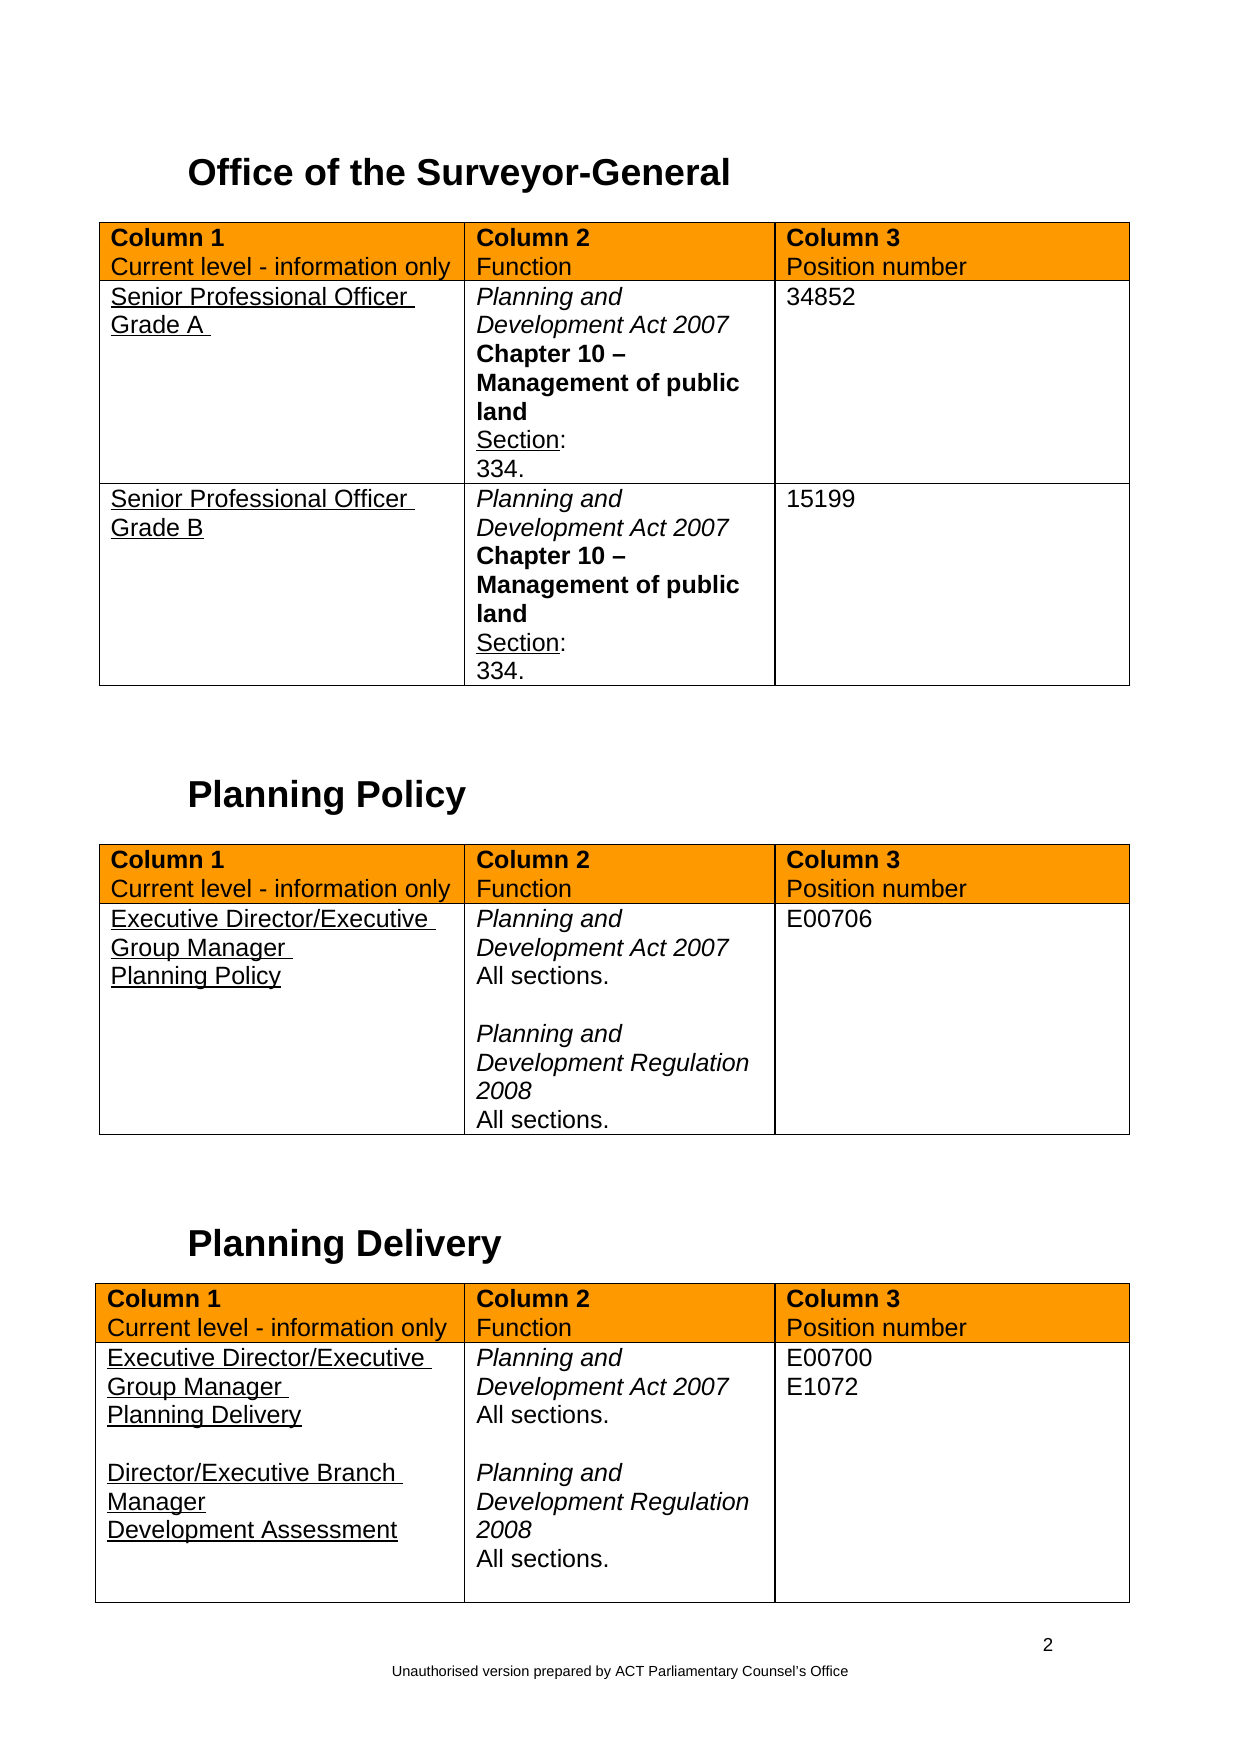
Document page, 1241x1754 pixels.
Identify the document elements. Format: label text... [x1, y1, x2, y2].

table_cell E00700 E1072 [776, 1343, 1129, 1602]
table_cell Senior Professional Officer Grade B [100, 484, 464, 685]
table_cell E00706 [776, 904, 1129, 1134]
table_cell Executive Director/Executive Group Manager Planning Policy [100, 904, 464, 1134]
table_cell Planning and Development Act 2007 Chapter 10 – Management of public land Section: 334. [465, 484, 774, 685]
table_header Column 1 Current level - information only [100, 845, 464, 903]
text Office of the Surveyor-General [187, 150, 1053, 193]
table_header Column 3 Position number [776, 1284, 1129, 1342]
text Planning Delivery [187, 1221, 1053, 1264]
table_header Column 2 Function [465, 1284, 774, 1342]
table_header Column 3 Position number [776, 845, 1129, 903]
table_cell 15199 [776, 484, 1129, 685]
table_header Column 2 Function [465, 845, 774, 903]
table_cell Planning and Development Act 2007 Chapter 10 – Management of public land Section: 334. [465, 281, 774, 483]
table_cell Planning and Development Act 2007 All sections. Planning and Development Regulation 2008 All sections. [465, 904, 774, 1134]
table_header Column 2 Function [465, 223, 774, 280]
table_cell Planning and Development Act 2007 All sections. Planning and Development Regulation 2008 All sections. [465, 1343, 774, 1602]
text Planning Policy [187, 772, 1053, 815]
table_cell Senior Professional Officer Grade A [100, 281, 464, 483]
table_cell Executive Director/Executive Group Manager Planning Delivery Director/Executive Branch Manager Development Assessment [96, 1343, 464, 1602]
table_header Column 1 Current level - information only [96, 1284, 464, 1342]
table_header Column 3 Position number [776, 223, 1129, 280]
table_cell 34852 [776, 281, 1129, 483]
table_header Column 1 Current level - information only [100, 223, 464, 280]
